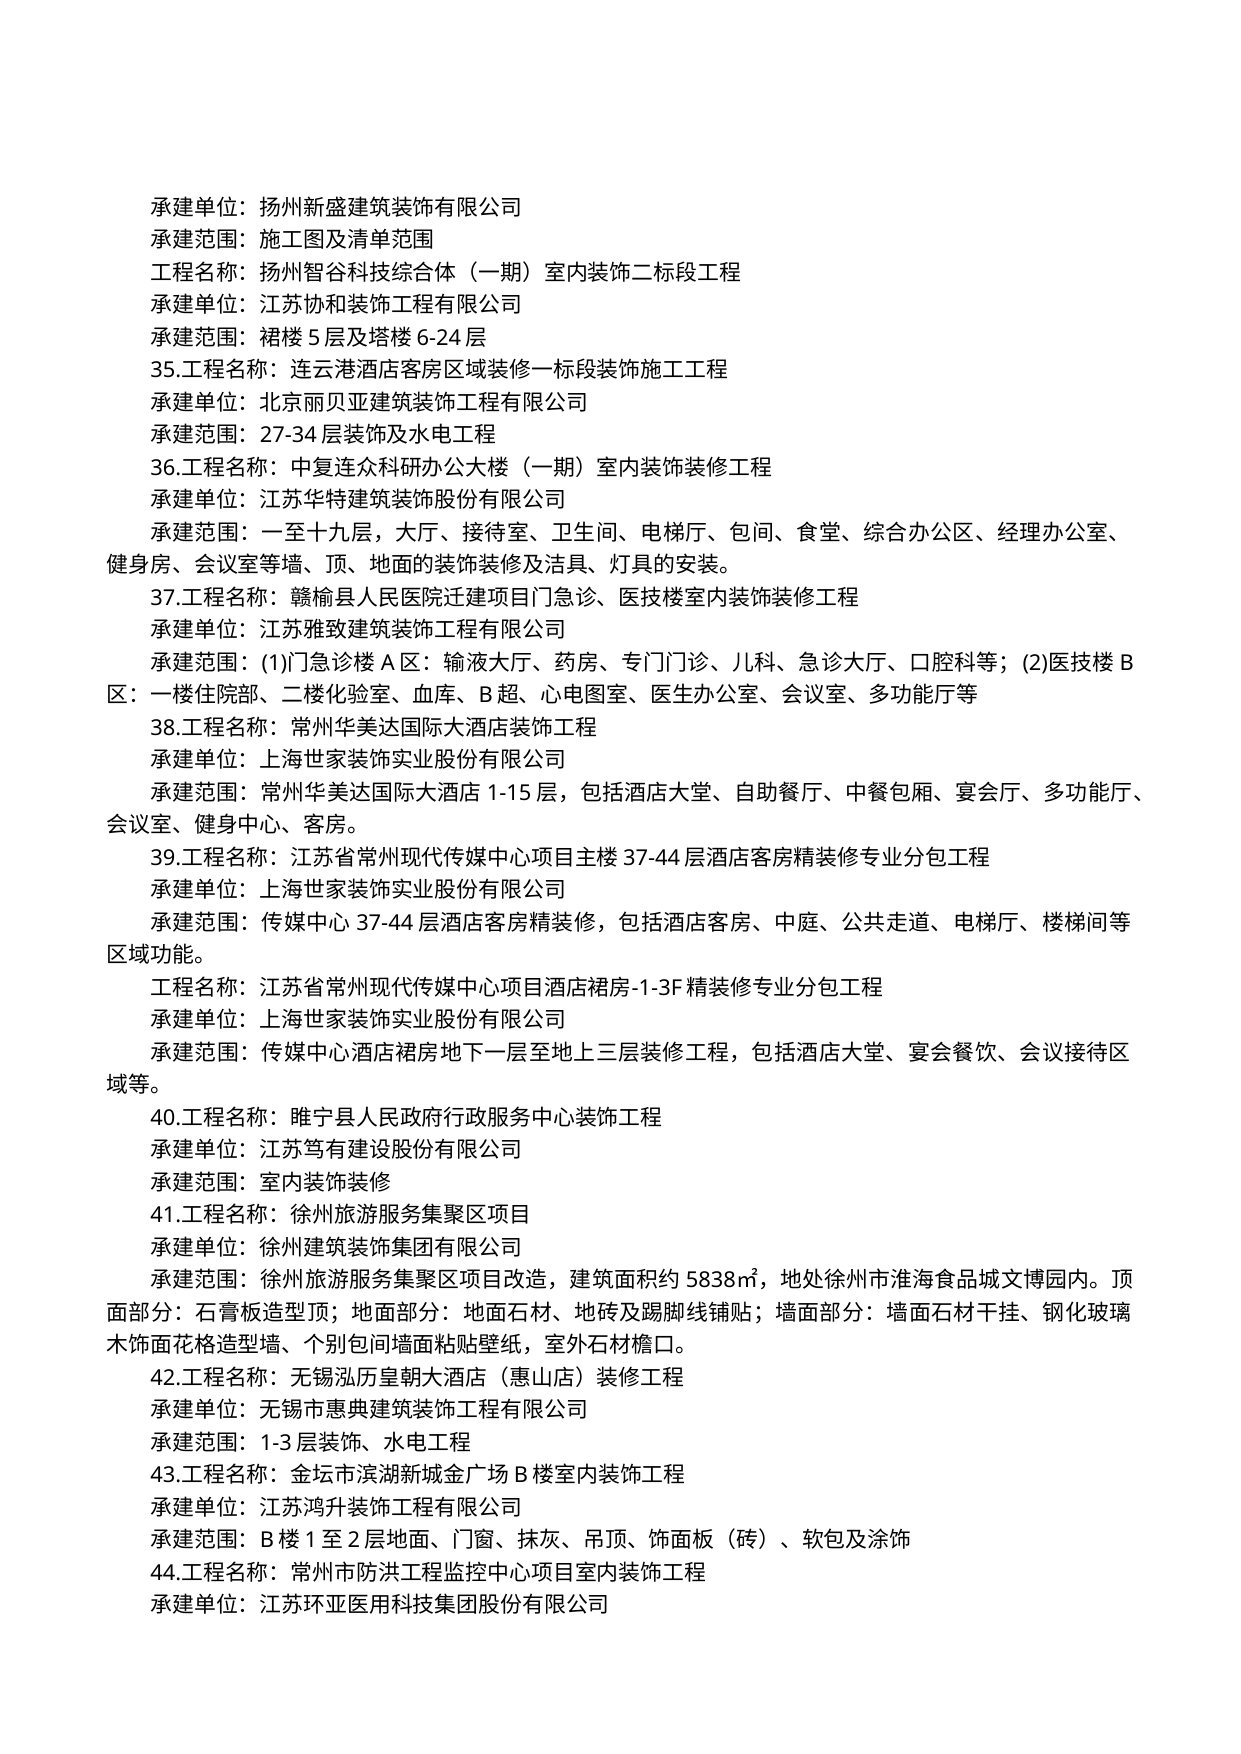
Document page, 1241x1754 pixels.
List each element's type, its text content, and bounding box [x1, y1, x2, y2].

text 工程名称：江苏省常州现代传媒中心项目酒店裙房-1精装修专业分包工程 [106, 969, 1134, 1002]
text 41.工程名称：徐州旅游服务集聚区项目 [106, 1197, 1134, 1229]
text 承建单位：上海世家装饰实业股份有限公司 [106, 872, 1134, 904]
text 承建单位：无锡市惠典建筑装饰工程有限公司 [106, 1392, 1134, 1424]
text 42.工程名称：无锡泓历皇朝大酒店（惠山店）装修工程 [106, 1359, 1134, 1392]
text 承建单位：江苏笃有建设股份有限公司 [106, 1132, 1134, 1164]
text 承建范围：常州华美达国际大酒店1-15层，包括酒店大堂、自助餐厅、中餐包厢、宴会厅、多功能厅、会议室、健身中心、客房。 [106, 774, 1134, 839]
text 承建单位：徐州建筑装饰集团有限公司 [106, 1229, 1134, 1262]
text 承建单位：江苏华特建筑装饰股份有限公司 [106, 482, 1134, 514]
text 承建单位：江苏鸿升装饰工程有限公司 [106, 1489, 1134, 1522]
text 36.工程名称：中复连众科研办公大楼（一期）室内装饰装修工程 [106, 449, 1134, 482]
text 承建单位：扬州新盛建筑装饰有限公司 [106, 189, 1134, 222]
text 承建范围：1-3层装饰、水电工程 [106, 1424, 1134, 1457]
text 承建范围：一至十九层，大厅、接待室、卫生间、电梯厅、包间、食堂、综合办公区、经理办公室、健身房、会议室等墙、顶、地面的装饰装修及洁具、灯具的安装。 [106, 514, 1134, 579]
text 35.工程名称：连云港酒店客房区域装修一标段装饰施工工程 [106, 352, 1134, 384]
text 承建单位：上海世家装饰实业股份有限公司 [106, 1002, 1134, 1034]
text 承建范围：B楼1至2层地面、门窗、抹灰、吊顶、饰面板（砖）、软包及涂饰 [106, 1522, 1134, 1554]
text 工程名称：扬州智谷科技综合体（一期）室内装饰二标段工程 [106, 254, 1134, 287]
text 承建范围：裙楼5层及塔楼6-24层 [106, 319, 1134, 352]
text 38.工程名称：常州华美达国际大酒店装饰工程 [106, 709, 1134, 742]
text 承建单位：江苏雅致建筑装饰工程有限公司 [106, 612, 1134, 644]
text 44.工程名称：常州市防洪工程监控中心项目室内装饰工程 [106, 1554, 1134, 1587]
text 承建范围：27-34层装饰及水电工程 [106, 417, 1134, 449]
text 43.工程名称：金坛市滨湖新城金广场B楼室内装饰工程 [106, 1457, 1134, 1489]
text 承建范围：传媒中心酒店裙房地下一层至地上三层装修工程，包括酒店大堂、宴会餐饮、会议接待区域等。 [106, 1034, 1134, 1099]
text 承建单位：北京丽贝亚建筑装饰工程有限公司 [106, 384, 1134, 417]
text 40.工程名称：睢宁县人民政府行政服务中心装饰工程 [106, 1099, 1134, 1132]
text 承建范围：徐州旅游服务集聚区项目改造，建筑面积约5838㎡，地处徐州市淮海食品城文博园内。顶面部分：石膏板造型顶；地面部分：地面石材、地砖及踢脚线铺贴；墙面部分：墙面石材干挂、钢化玻璃木饰面花格造型墙、个别包间墙面粘贴壁纸，室外石材檐口。 [106, 1262, 1134, 1359]
text 承建范围：传媒中心37-44层酒店客房精装修，包括酒店客房、中庭、公共走道、电梯厅、楼梯间等区域功能。 [106, 904, 1134, 969]
text 39.工程名称：江苏省常州现代传媒中心项目主楼37-44层酒店客房精装修专业分包工程 [106, 839, 1134, 872]
text 承建单位：上海世家装饰实业股份有限公司 [106, 742, 1134, 774]
text 承建范围：(1)门急诊楼A区：输液大厅、药房、专门门诊、儿科、急诊大厅、口腔科等；(2)医技楼B区：一楼住院部、二楼化验室、血库、B超、心电图室、医生办公室、会议室、多功能厅等 [106, 644, 1134, 709]
text 承建单位：江苏环亚医用科技集团股份有限公司 [106, 1587, 1134, 1619]
text 承建范围：室内装饰装修 [106, 1164, 1134, 1197]
text 承建单位：江苏协和装饰工程有限公司 [106, 287, 1134, 319]
text 承建范围：施工图及清单范围 [106, 222, 1134, 254]
text 37.工程名称：赣榆县人民医院迁建项目门急诊、医技楼室内装饰装修工程 [106, 579, 1134, 612]
